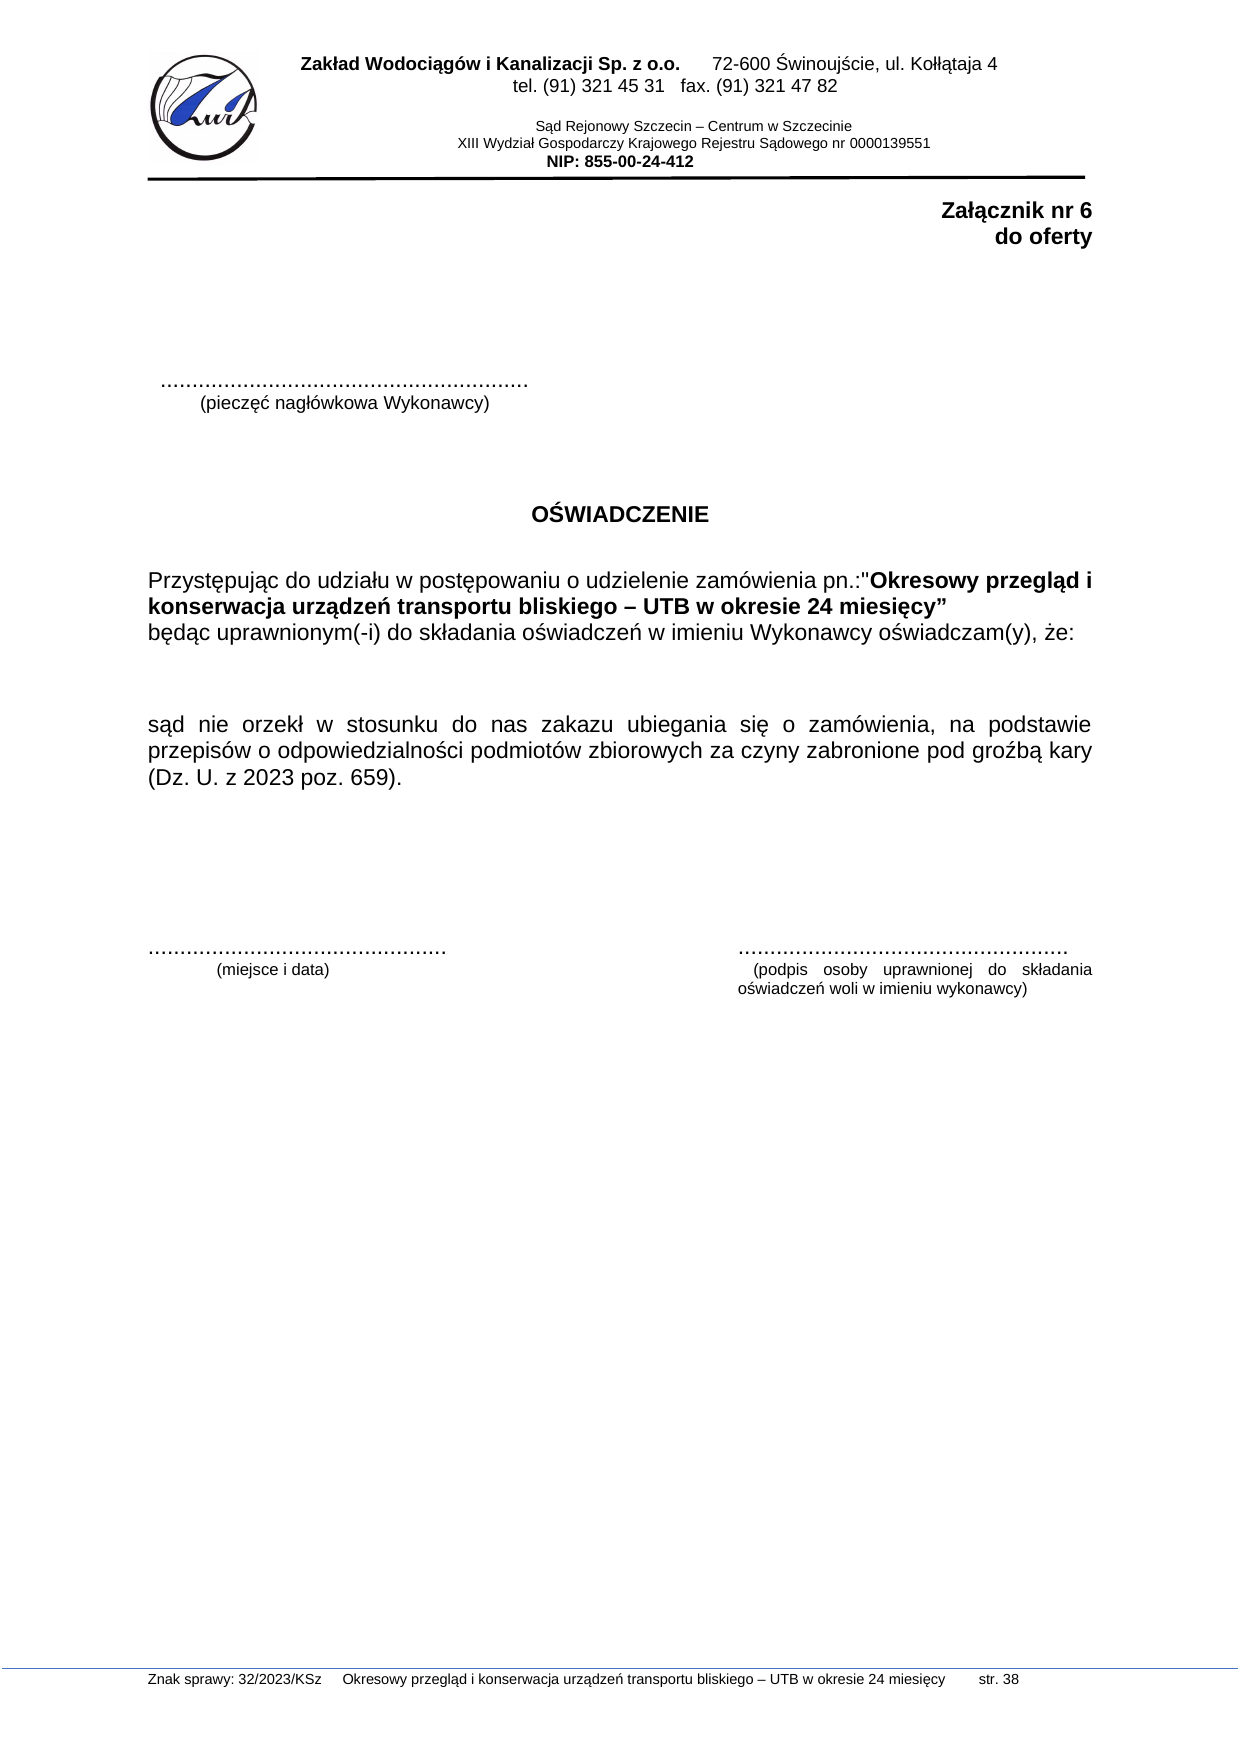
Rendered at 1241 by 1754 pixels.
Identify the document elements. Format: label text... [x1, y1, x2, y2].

text Przystępując do udziału w postępowaniu o udzielenie zamówienia pn.:"Okresowy przegląd i konserwacja urządzeń transportu bliskiego – UTB w okresie 24 miesięcy” [148, 567, 1092, 619]
text ............................................... .................................................... [148, 933, 1092, 959]
text OŚWIADCZENIE [148, 501, 1092, 528]
text do oferty [148, 223, 1092, 249]
text (miejsce i data) (podpis osoby uprawnionej do składania oświadczeń woli w imieniu wykonawcy) [216, 959, 1092, 998]
text sąd nie orzekł w stosunku do nas zakazu ubiegania się o zamówienia, na podstawie przepisów o odpowiedzialności podmiotów zbiorowych za czyny zabronione pod groźbą kary (Dz. U. z 2023 poz. 659). [148, 711, 1093, 790]
picture [147, 52, 260, 165]
text .......................................................... [148, 366, 541, 392]
text Załącznik nr 6 [148, 197, 1092, 223]
text (pieczęć nagłówkowa Wykonawcy) [148, 392, 541, 414]
text będąc uprawnionym(-i) do składania oświadczeń w imieniu Wykonawcy oświadczam(y), że: [148, 619, 1092, 646]
